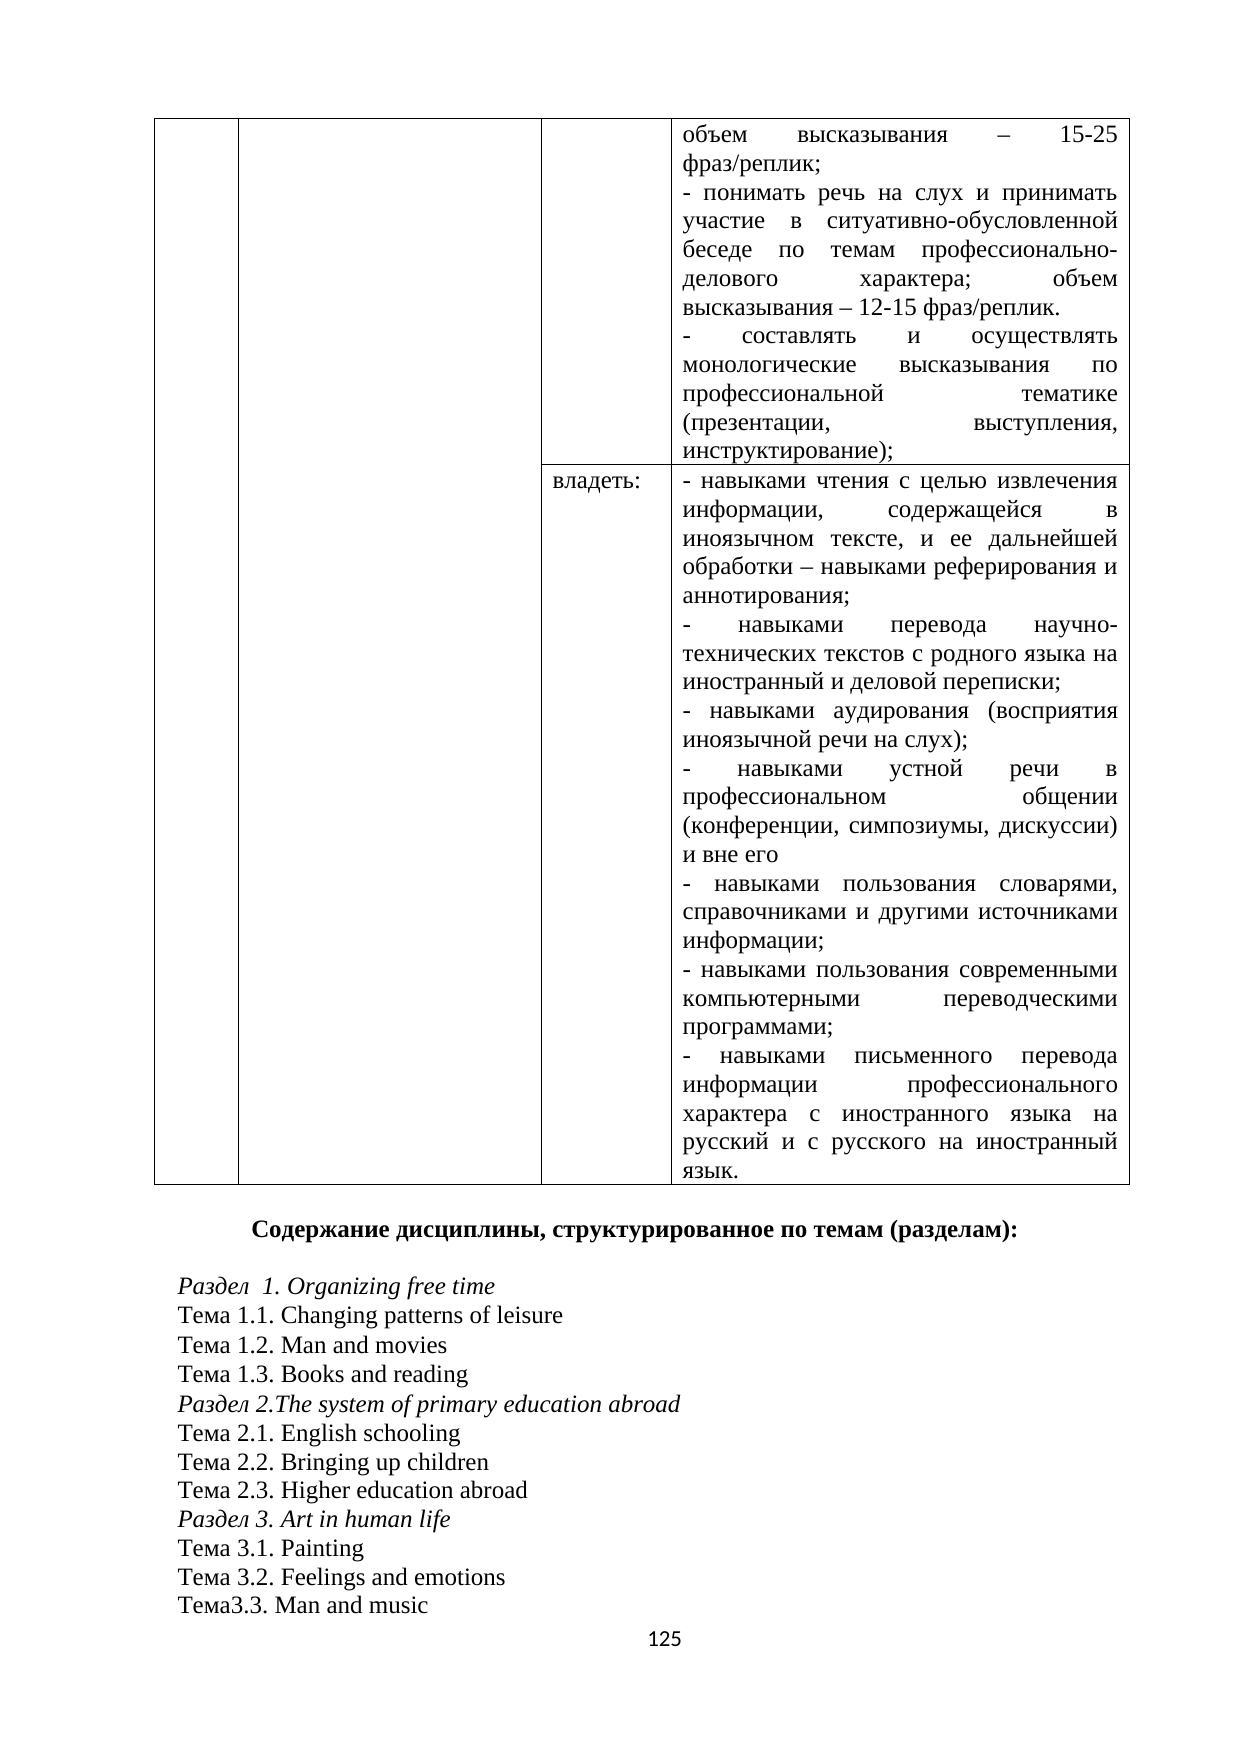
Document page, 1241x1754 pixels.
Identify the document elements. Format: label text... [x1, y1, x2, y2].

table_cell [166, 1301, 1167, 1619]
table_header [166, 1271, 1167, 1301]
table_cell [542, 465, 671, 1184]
text Содержание дисциплины, структурированное по темам (разделам): [177, 1214, 1152, 1242]
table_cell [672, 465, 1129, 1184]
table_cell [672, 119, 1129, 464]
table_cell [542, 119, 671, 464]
